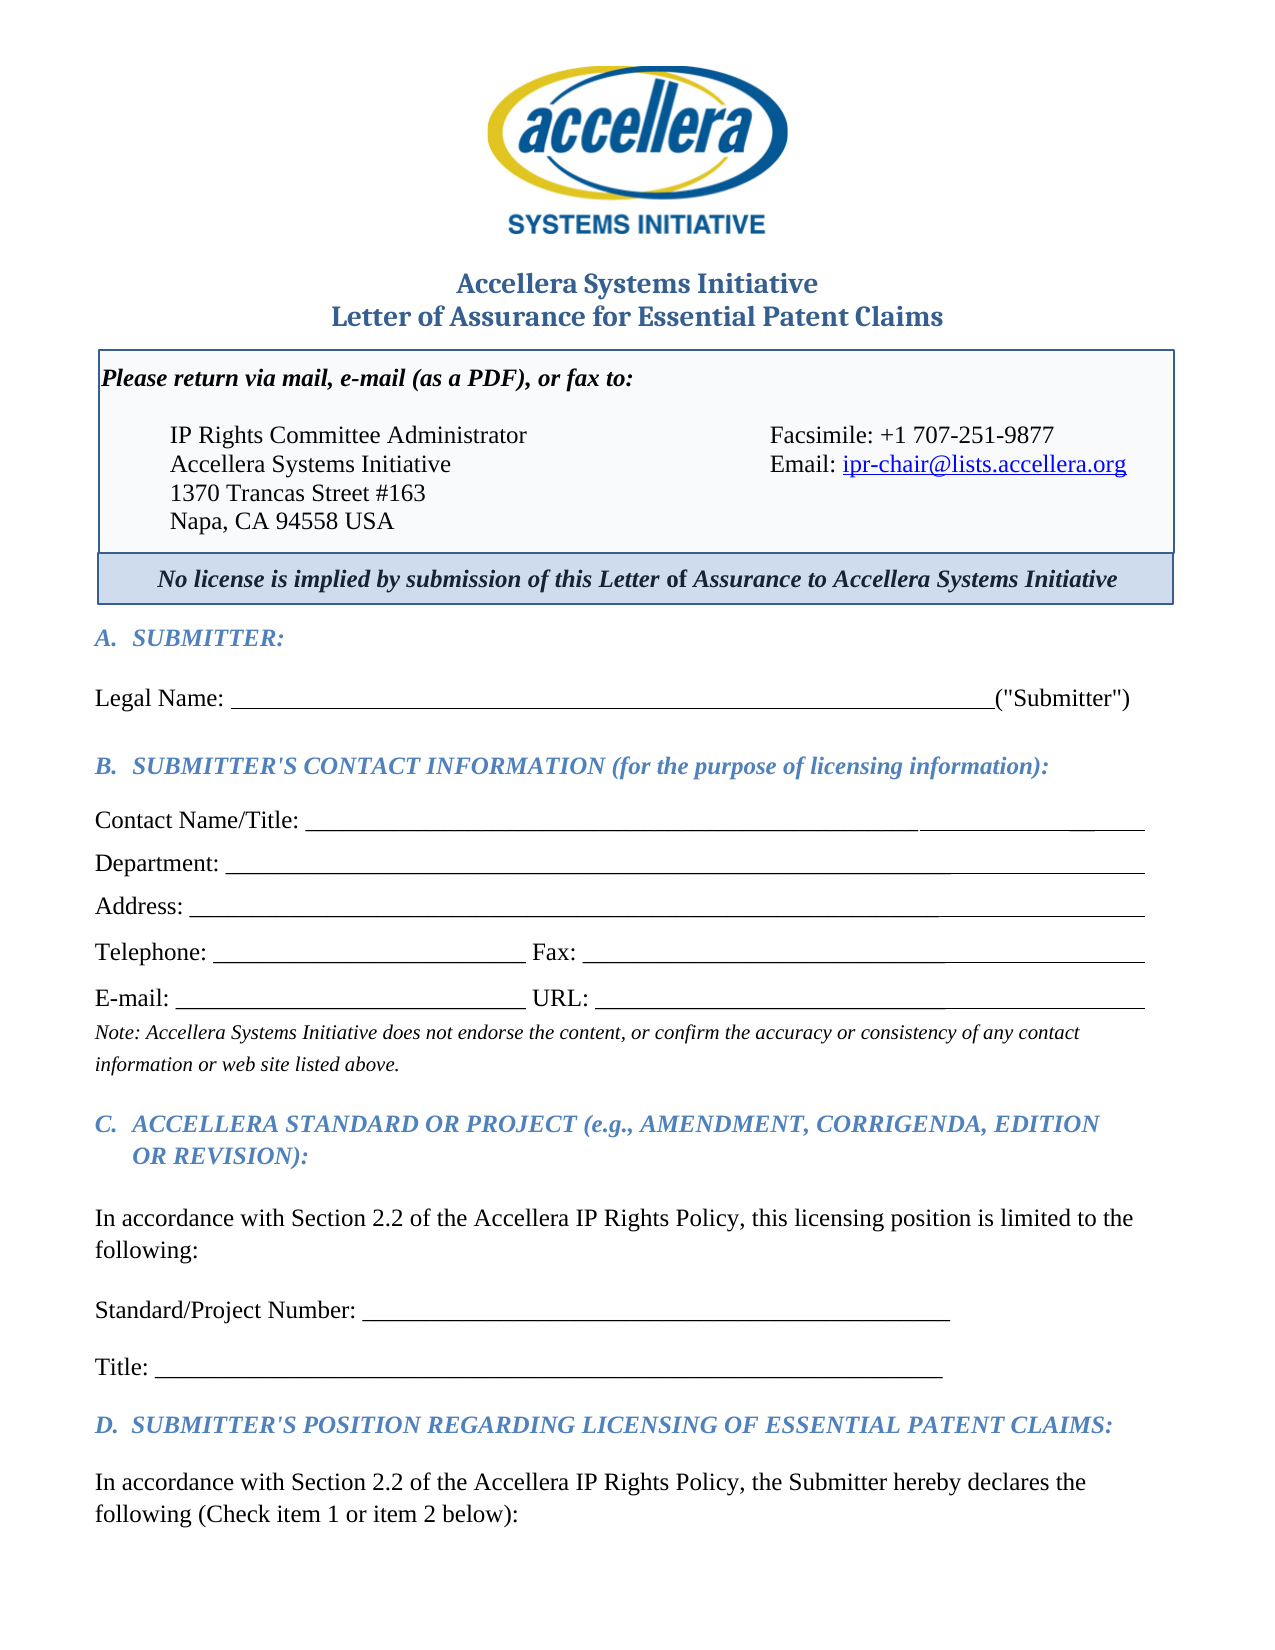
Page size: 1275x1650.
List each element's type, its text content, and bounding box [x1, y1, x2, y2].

text D. SUBMITTER'S POSITION REGARDING LICENSING OF ESSENTIAL PATENT CLAIMS: [94, 1410, 1181, 1438]
subtitle Letter of Assurance for Essential Patent Claims [94, 300, 1181, 334]
text In accordance with Section 2.2 of the Accellera IP Rights Policy, the Submitter hereby declares the following (Check item 1 or item 2 below): [94, 1463, 1113, 1528]
picture [487, 66, 788, 234]
text Department: __________________________________________________________ [94, 848, 1181, 877]
text C. ACCELLERA STANDARD OR PROJECT (e.g., AMENDMENT, CORRIGENDA, EDITION OR REVISION): [94, 1106, 1136, 1169]
text Legal Name: ("Submitter") [94, 683, 1181, 712]
text B. SUBMITTER'S CONTACT INFORMATION (for the purpose of licensing information): [94, 748, 1100, 780]
text Telephone: _________________________ Fax: _____________________________ [94, 934, 1181, 966]
text Standard/Project Number: _______________________________________________ [94, 1295, 1162, 1323]
text Note: Accellera Systems Initiative does not endorse the content, or confirm the accuracy or consistency of any contact information or web site listed above. [94, 1012, 1168, 1076]
text Address: ____________________________________________________________ [94, 891, 1181, 919]
text Contact Name/Title: _________________________________________________ __ [94, 805, 1181, 833]
text In accordance with Section 2.2 of the Accellera IP Rights Policy, this licensing position is limited to the following: [94, 1200, 1181, 1264]
subtitle Accellera Systems Initiative [94, 267, 1181, 300]
text A. SUBMITTER: [94, 623, 1181, 652]
text E-mail: ____________________________ URL: ____________________________ [94, 980, 1181, 1012]
text Title: _______________________________________________________________ [94, 1352, 1162, 1381]
